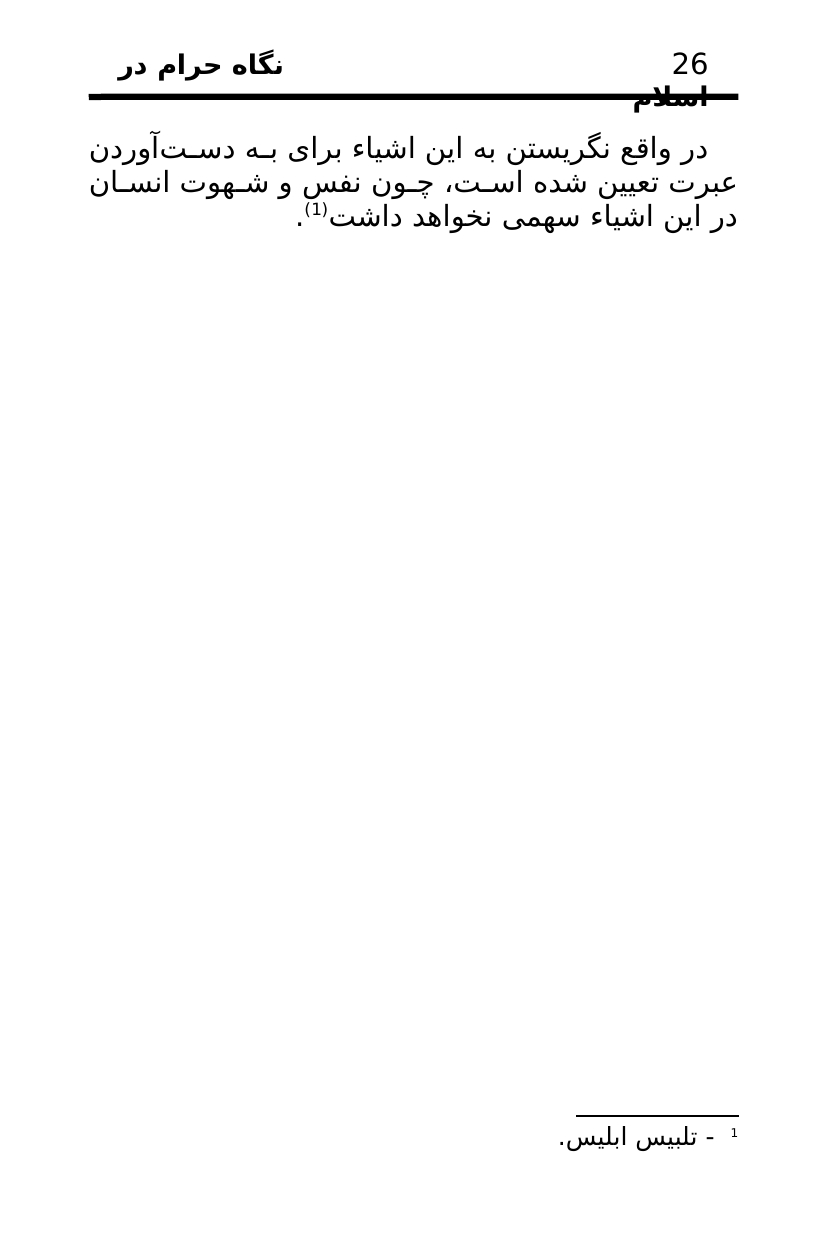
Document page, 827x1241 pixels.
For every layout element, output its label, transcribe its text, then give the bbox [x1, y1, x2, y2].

text در واقع نگریستن به این اشیاء برای به دست‌آوردن عبرت تعیین شده است، چون نفس و شهوت انسان در این اشیاء سهمی نخواهد داشت(). [89, 132, 738, 233]
